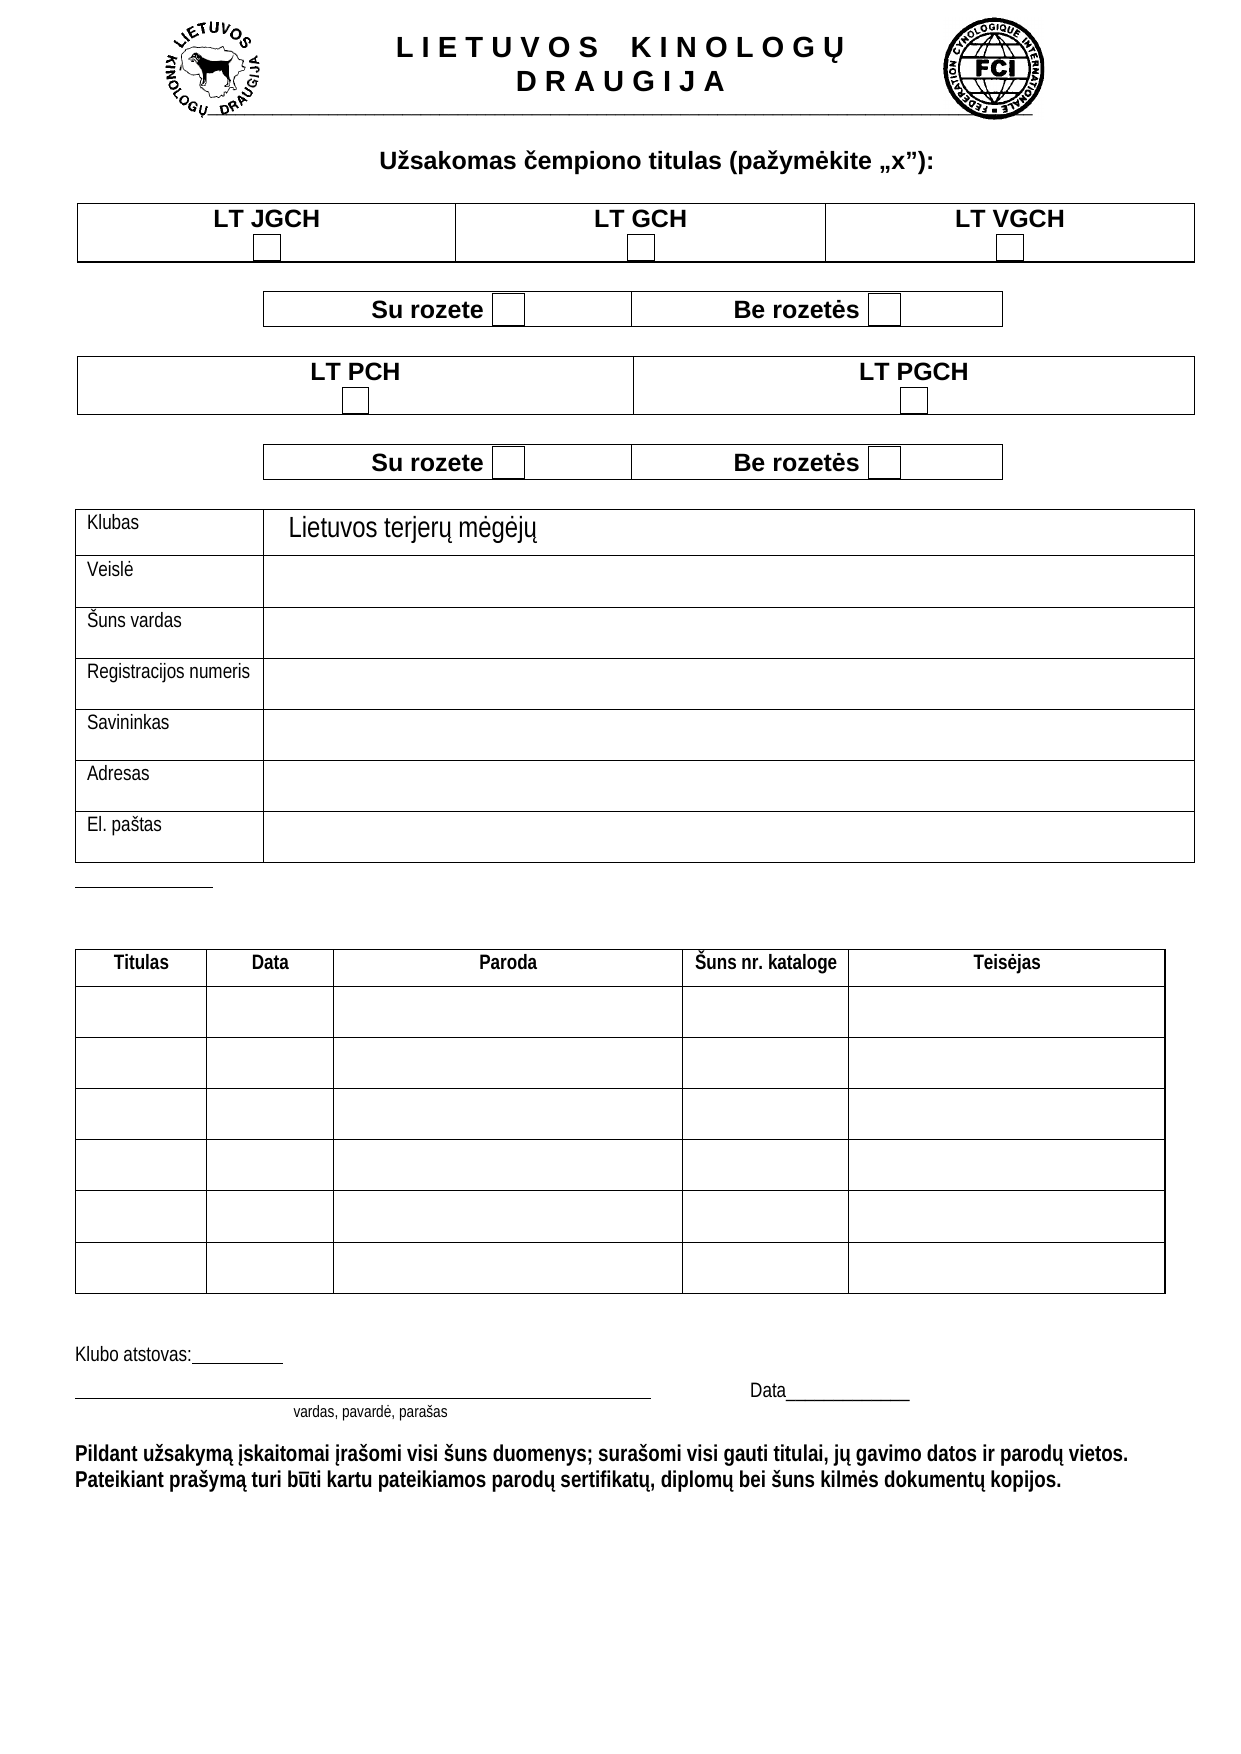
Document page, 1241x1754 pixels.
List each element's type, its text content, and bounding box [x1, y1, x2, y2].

table_cell [76, 1243, 206, 1293]
table_cell Veislė [76, 556, 263, 607]
table_cell [76, 987, 206, 1037]
table_header Titulas [76, 950, 206, 986]
table_cell [683, 1191, 848, 1242]
table_header Su rozete [264, 292, 631, 326]
text vardas, pavardė, parašas [75, 1402, 1165, 1421]
table_cell [334, 1038, 682, 1088]
table_cell [264, 608, 1194, 658]
table_header LT VGCH [826, 204, 1194, 261]
table_header Šuns nr. kataloge [683, 950, 848, 986]
table_cell [849, 1140, 1164, 1190]
table_cell [264, 761, 1194, 811]
text Data_____________ [75, 1378, 1165, 1402]
table_cell Adresas [76, 761, 263, 811]
table_header Su rozete [264, 445, 631, 479]
table_cell [334, 1140, 682, 1190]
table_cell [264, 710, 1194, 760]
table_cell Šuns vardas [76, 608, 263, 658]
table_cell [207, 1038, 333, 1088]
table_cell [334, 1243, 682, 1293]
table_cell [849, 987, 1164, 1037]
table_cell [849, 1191, 1164, 1242]
text Pildant užsakymą įskaitomai įrašomi visi šuns duomenys; surašomi visi gauti titulai, jų gavimo datos ir parodų vietos. [75, 1440, 1165, 1466]
table_cell Savininkas [76, 710, 263, 760]
table_header LT PCH [78, 357, 633, 414]
table_cell [683, 1140, 848, 1190]
table_cell [334, 987, 682, 1037]
picture [158, 19, 262, 120]
table_cell [76, 1140, 206, 1190]
table_cell [849, 1038, 1164, 1088]
table_cell [683, 1089, 848, 1139]
table_header LT GCH [456, 204, 825, 261]
table_header Be rozetės [632, 445, 1002, 479]
table_cell [76, 1089, 206, 1139]
table_cell [683, 1038, 848, 1088]
table_cell [264, 556, 1194, 607]
table_cell [334, 1089, 682, 1139]
table_cell [264, 812, 1194, 862]
table_cell El. paštas [76, 812, 263, 862]
table_cell [207, 1140, 333, 1190]
table_cell [849, 1089, 1164, 1139]
text Užsakomas čempiono titulas (pažymėkite „x”): [75, 146, 1165, 174]
table_cell [683, 1243, 848, 1293]
table_header Teisėjas [849, 950, 1164, 986]
table_cell [76, 1191, 206, 1242]
table_cell [207, 1243, 333, 1293]
table_cell [334, 1191, 682, 1242]
table_cell [849, 1243, 1164, 1293]
table_cell Registracijos numeris [76, 659, 263, 709]
table_header Paroda [334, 950, 682, 986]
table_cell [683, 987, 848, 1037]
table_header Lietuvos terjerų mėgėjų [264, 510, 1194, 555]
table_cell [264, 659, 1194, 709]
table_cell [207, 1191, 333, 1242]
table_header LT JGCH [78, 204, 455, 261]
text Klubo atstovas: [75, 1342, 1165, 1366]
table_cell [207, 987, 333, 1037]
table_cell [76, 1038, 206, 1088]
table_header Data [207, 950, 333, 986]
text Pateikiant prašymą turi būti kartu pateikiamos parodų sertifikatų, diplomų bei šuns kilmės dokumentų kopijos. [75, 1466, 1165, 1493]
table_header Klubas [76, 510, 263, 555]
table_cell [207, 1089, 333, 1139]
table_header Be rozetės [632, 292, 1002, 326]
table_header LT PGCH [634, 357, 1194, 414]
picture [942, 17, 1045, 120]
